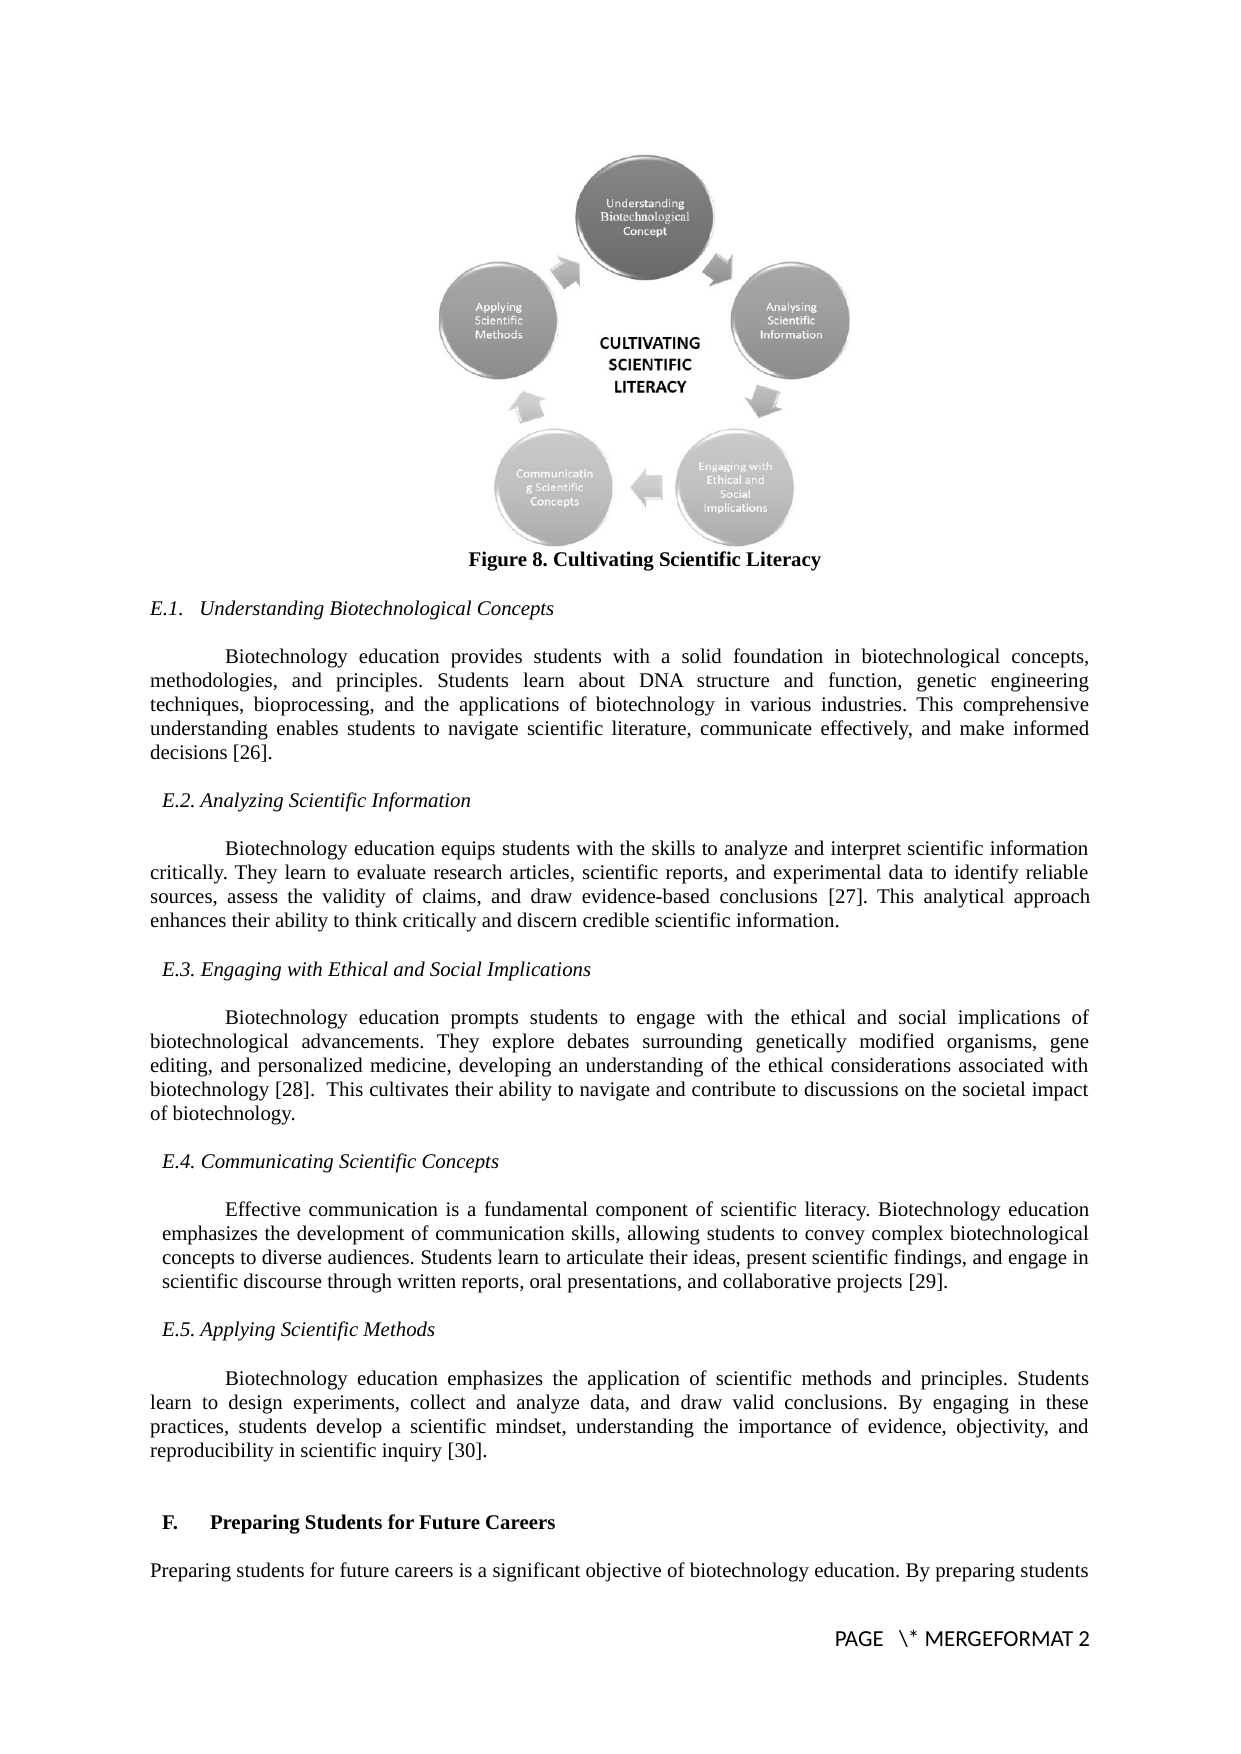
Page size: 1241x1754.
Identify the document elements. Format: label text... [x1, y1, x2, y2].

text E.1. Understanding Biotechnological Concepts [150, 596, 1090, 619]
picture [438, 150, 851, 548]
text E.2. Analyzing Scientific Information [162, 788, 1090, 812]
text E.3. Engaging with Ethical and Social Implications [162, 956, 1090, 981]
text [150, 1558, 1090, 1582]
text Effective communication is a fundamental component of scientific literacy. Biotechnology education emphasizes the development of communication skills, allowing students to convey complex biotechnological concepts to diverse audiences. Students learn to articulate their ideas, present scientific findings, and engage in scientific discourse through written reports, oral presentations, and collaborative projects . [162, 1197, 1090, 1293]
text Biotechnology education equips students with the skills to analyze and interpret scientific information critically. They learn to evaluate research articles, scientific reports, and experimental data to identify reliable sources, assess the validity of claims, and draw evidence-based conclusions . This analytical approach enhances their ability to think critically and discern credible scientific information. [150, 836, 1090, 932]
text Figure 8. Cultivating Scientific Literacy [150, 547, 1090, 571]
text Biotechnology education provides students with a solid foundation in biotechnological concepts, methodologies, and principles. Students learn about DNA structure and function, genetic engineering techniques, bioprocessing, and the applications of biotechnology in various industries. This comprehensive understanding enables students to navigate scientific literature, communicate effectively, and make informed decisions . [150, 644, 1090, 764]
text Biotechnology education emphasizes the application of scientific methods and principles. Students learn to design experiments, collect and analyze data, and draw valid conclusions. By engaging in these practices, students develop a scientific mindset, understanding the importance of evidence, objectivity, and reproducibility in scientific inquiry . [150, 1366, 1090, 1462]
text E.4. Communicating Scientific Concepts [162, 1149, 1090, 1173]
text E.5. Applying Scientific Methods [162, 1317, 1090, 1341]
list Preparing Students for Future Careers [162, 1510, 1090, 1534]
text Biotechnology education prompts students to engage with the ethical and social implications of biotechnological advancements. They explore debates surrounding genetically modified organisms, gene editing, and personalized medicine, developing an understanding of the ethical considerations associated with biotechnology . This cultivates their ability to navigate and contribute to discussions on the societal impact of biotechnology. [150, 1004, 1090, 1125]
